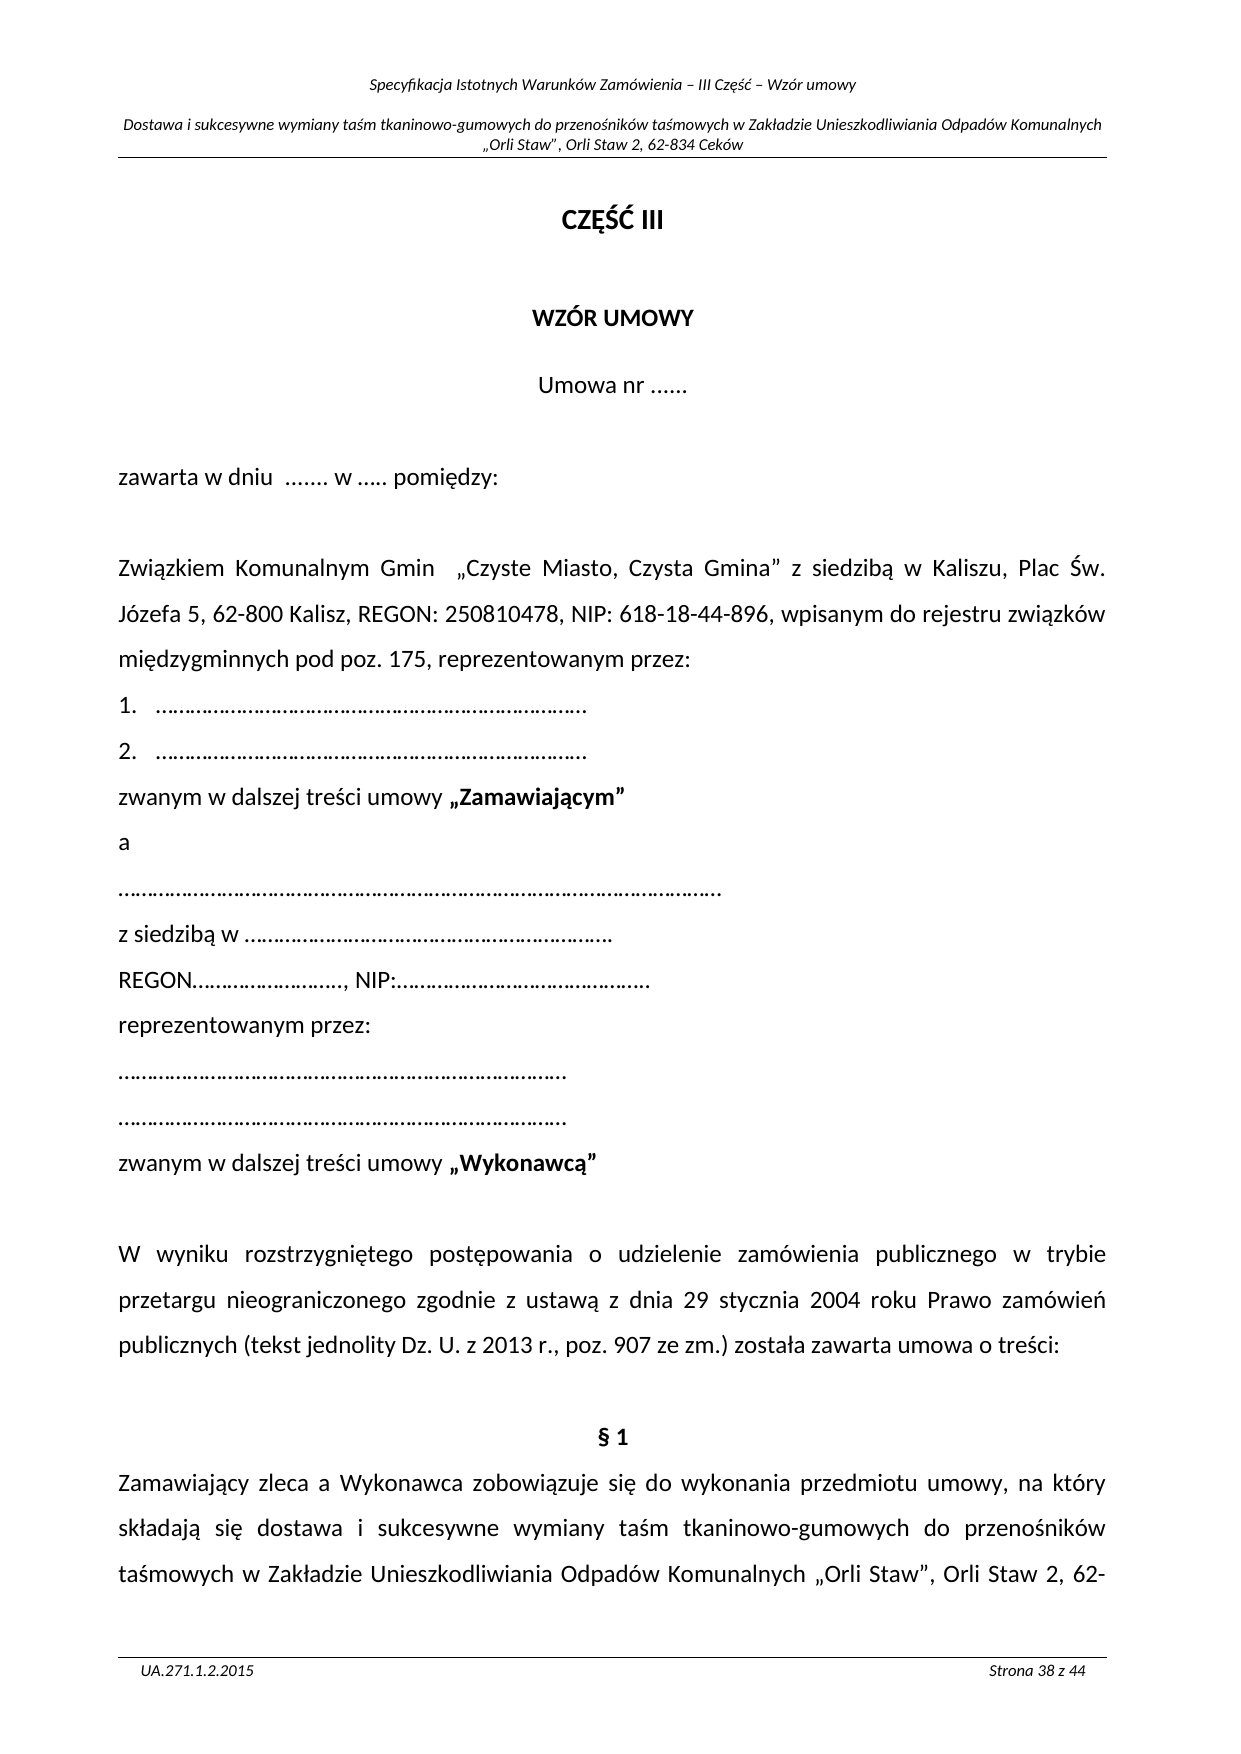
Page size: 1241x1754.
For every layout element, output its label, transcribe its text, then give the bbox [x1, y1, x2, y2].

text …………………………………………………………………… [118, 1055, 1107, 1086]
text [118, 1467, 1107, 1589]
text zwanym w dalszej treści umowy „Wykonawcą” [118, 1147, 1107, 1177]
text z siedzibą w ………………………………………………………. [118, 918, 1107, 948]
text § 1 [118, 1421, 1107, 1452]
text a [118, 827, 1107, 857]
text Umowa nr ...... [118, 369, 1107, 400]
text …………………………………………………………………… [118, 1101, 1107, 1131]
text W wyniku rozstrzygniętego postępowania o udzielenie zamówienia publicznego w trybie przetargu nieograniczonego zgodnie z ustawą z dnia 29 stycznia 2004 roku Prawo zamówień publicznych (tekst jednolity Dz. U. z 2013 r., poz. 907 ze zm.) została zawarta umowa o treści: [118, 1238, 1107, 1360]
text zwanym w dalszej treści umowy „Zamawiającym” [118, 781, 1107, 811]
text zawarta w dniu ....... w ….. pomiędzy: [118, 461, 1107, 491]
text …………………………………………………………………………………………… [118, 872, 1107, 903]
text Związkiem Komunalnym Gmin „Czyste Miasto, Czysta Gmina” z siedzibą w Kaliszu, Plac Św. Józefa 5, 62-800 Kalisz, REGON: 250810478, NIP: 618-18-44-896, wpisanym do rejestru związków międzygminnych pod poz. 175, reprezentowanym przez: [118, 552, 1107, 674]
list ………………………………………………………………… [118, 735, 1107, 766]
text WZÓR UMOWY [118, 302, 1107, 333]
subtitle CZĘŚĆ III [118, 201, 1107, 237]
text REGON…………………….., NIP:…………………………………….. [118, 964, 1107, 994]
text reprezentowanym przez: [118, 1009, 1107, 1040]
list ………………………………………………………………… [118, 689, 1107, 720]
